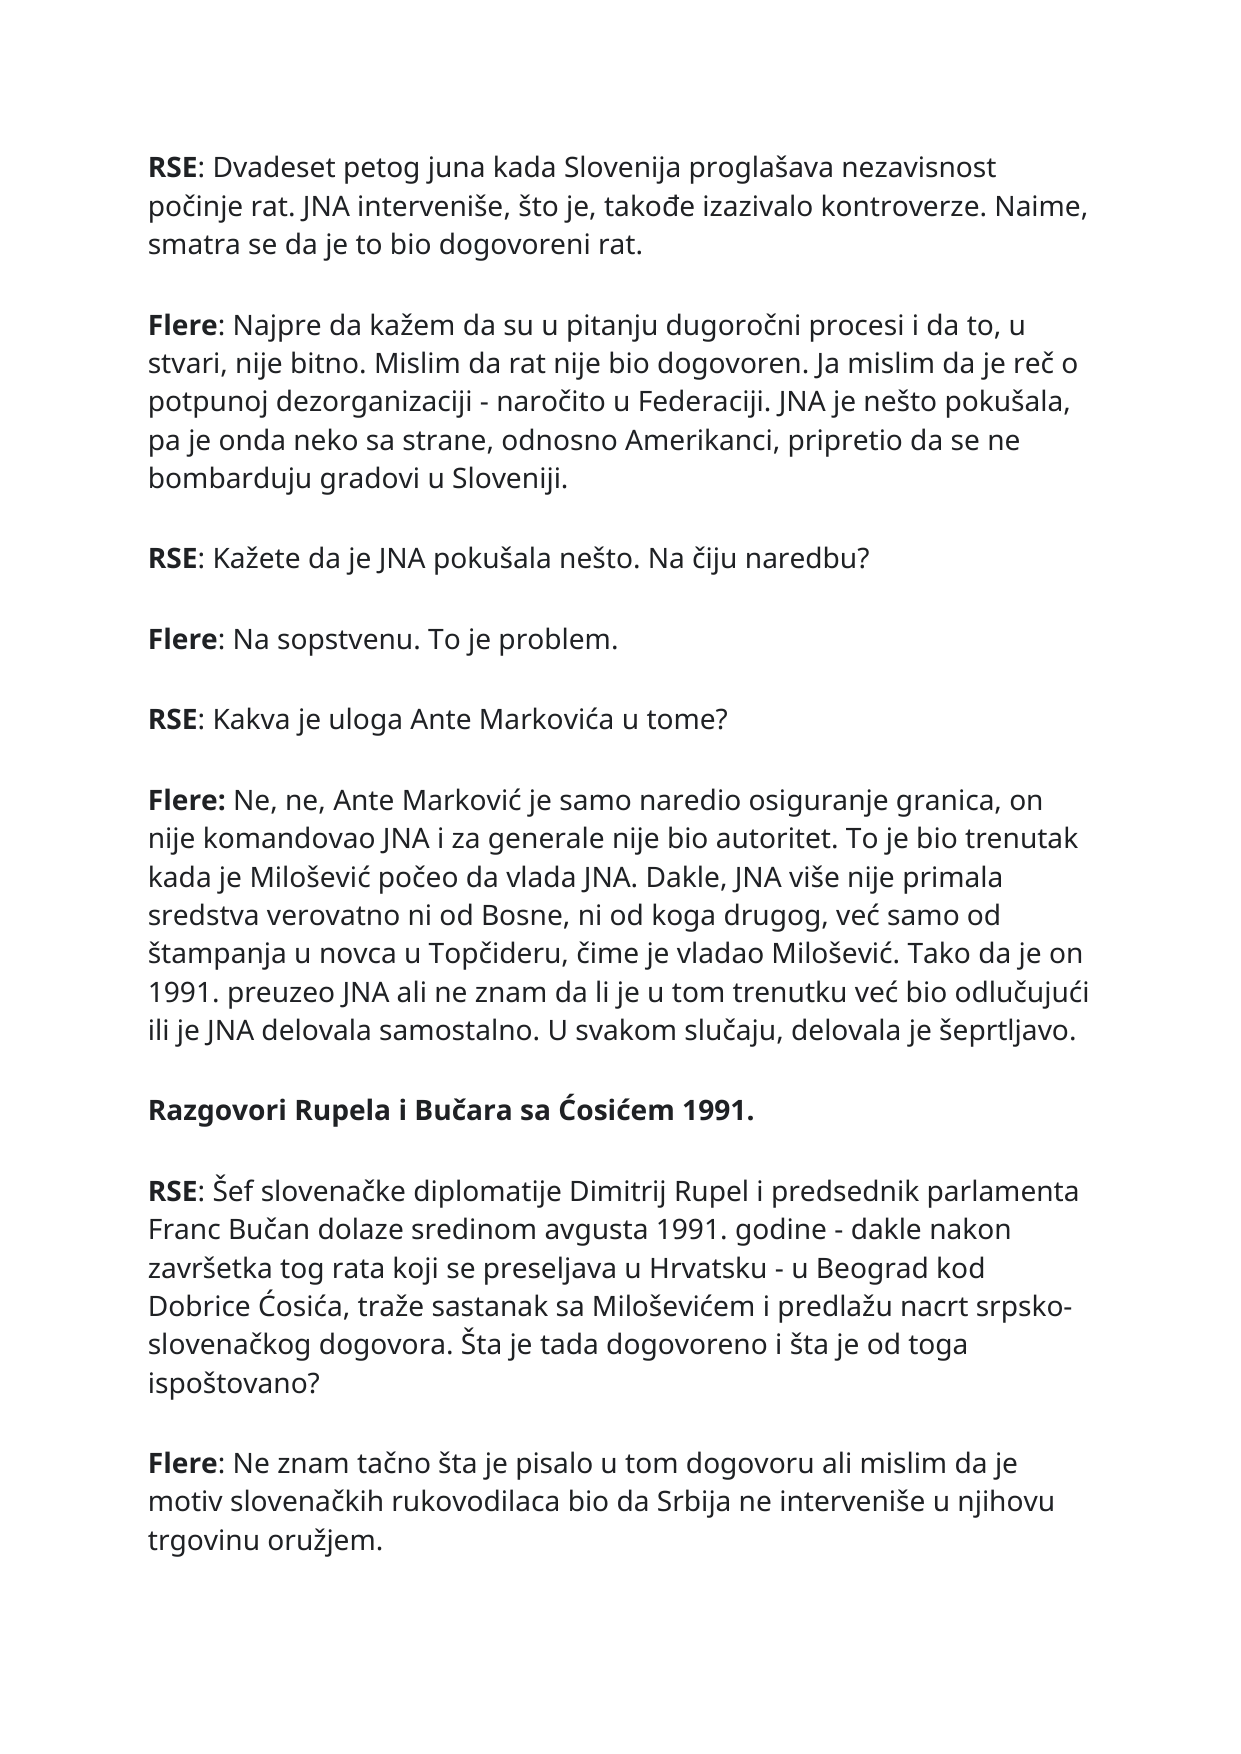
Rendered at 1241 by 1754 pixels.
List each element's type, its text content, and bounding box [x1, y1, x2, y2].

text RSE: Kakva je uloga Ante Markovića u tome? [148, 700, 1093, 738]
text RSE: Šef slovenačke diplomatije Dimitrij Rupel i predsednik parlamenta Franc Bučan dolaze sredinom avgusta 1991. godine - dakle nakon završetka tog rata koji se preseljava u Hrvatsku - u Beograd kod Dobrice Ćosića, traže sastanak sa Miloševićem i predlažu nacrt srpsko-slovenačkog dogovora. Šta je tada dogovoreno i šta je od toga ispoštovano? [148, 1171, 1093, 1401]
text Flere: Na sopstvenu. To je problem. [148, 619, 1093, 657]
text RSE: Kažete da je JNA pokušala nešto. Na čiju naredbu? [148, 539, 1093, 577]
text Flere: Ne znam tačno šta je pisalo u tom dogovoru ali mislim da je motiv slovenačkih rukovodilaca bio da Srbija ne interveniše u njihovu trgovinu oružjem. [148, 1443, 1093, 1558]
text Razgovori Rupela i Bučara sa Ćosićem 1991. [148, 1091, 1093, 1129]
text RSE: Dvadeset petog juna kada Slovenija proglašava nezavisnost počinje rat. JNA interveniše, što je, takođe izazivalo kontroverze. Naime, smatra se da je to bio dogovoreni rat. [148, 148, 1093, 263]
text Flere: Najpre da kažem da su u pitanju dugoročni procesi i da to, u stvari, nije bitno. Mislim da rat nije bio dogovoren. Ja mislim da je reč o potpunoj dezorganizaciji - naročito u Federaciji. JNA je nešto pokušala, pa je onda neko sa strane, odnosno Amerikanci, pripretio da se ne bombarduju gradovi u Sloveniji. [148, 305, 1093, 496]
text ​Flere: Ne, ne, Ante Marković je samo naredio osiguranje granica, on nije komandovao JNA i za generale nije bio autoritet. To je bio trenutak kada je Milošević počeo da vlada JNA. Dakle, JNA više nije primala sredstva verovatno ni od Bosne, ni od koga drugog, već samo od štampanja u novca u Topčideru, čime je vladao Milošević. Tako da je on 1991. preuzeo JNA ali ne znam da li je u tom trenutku već bio odlučujući ili je JNA delovala samostalno. U svakom slučaju, delovala je šeprtljavo. [148, 780, 1093, 1048]
